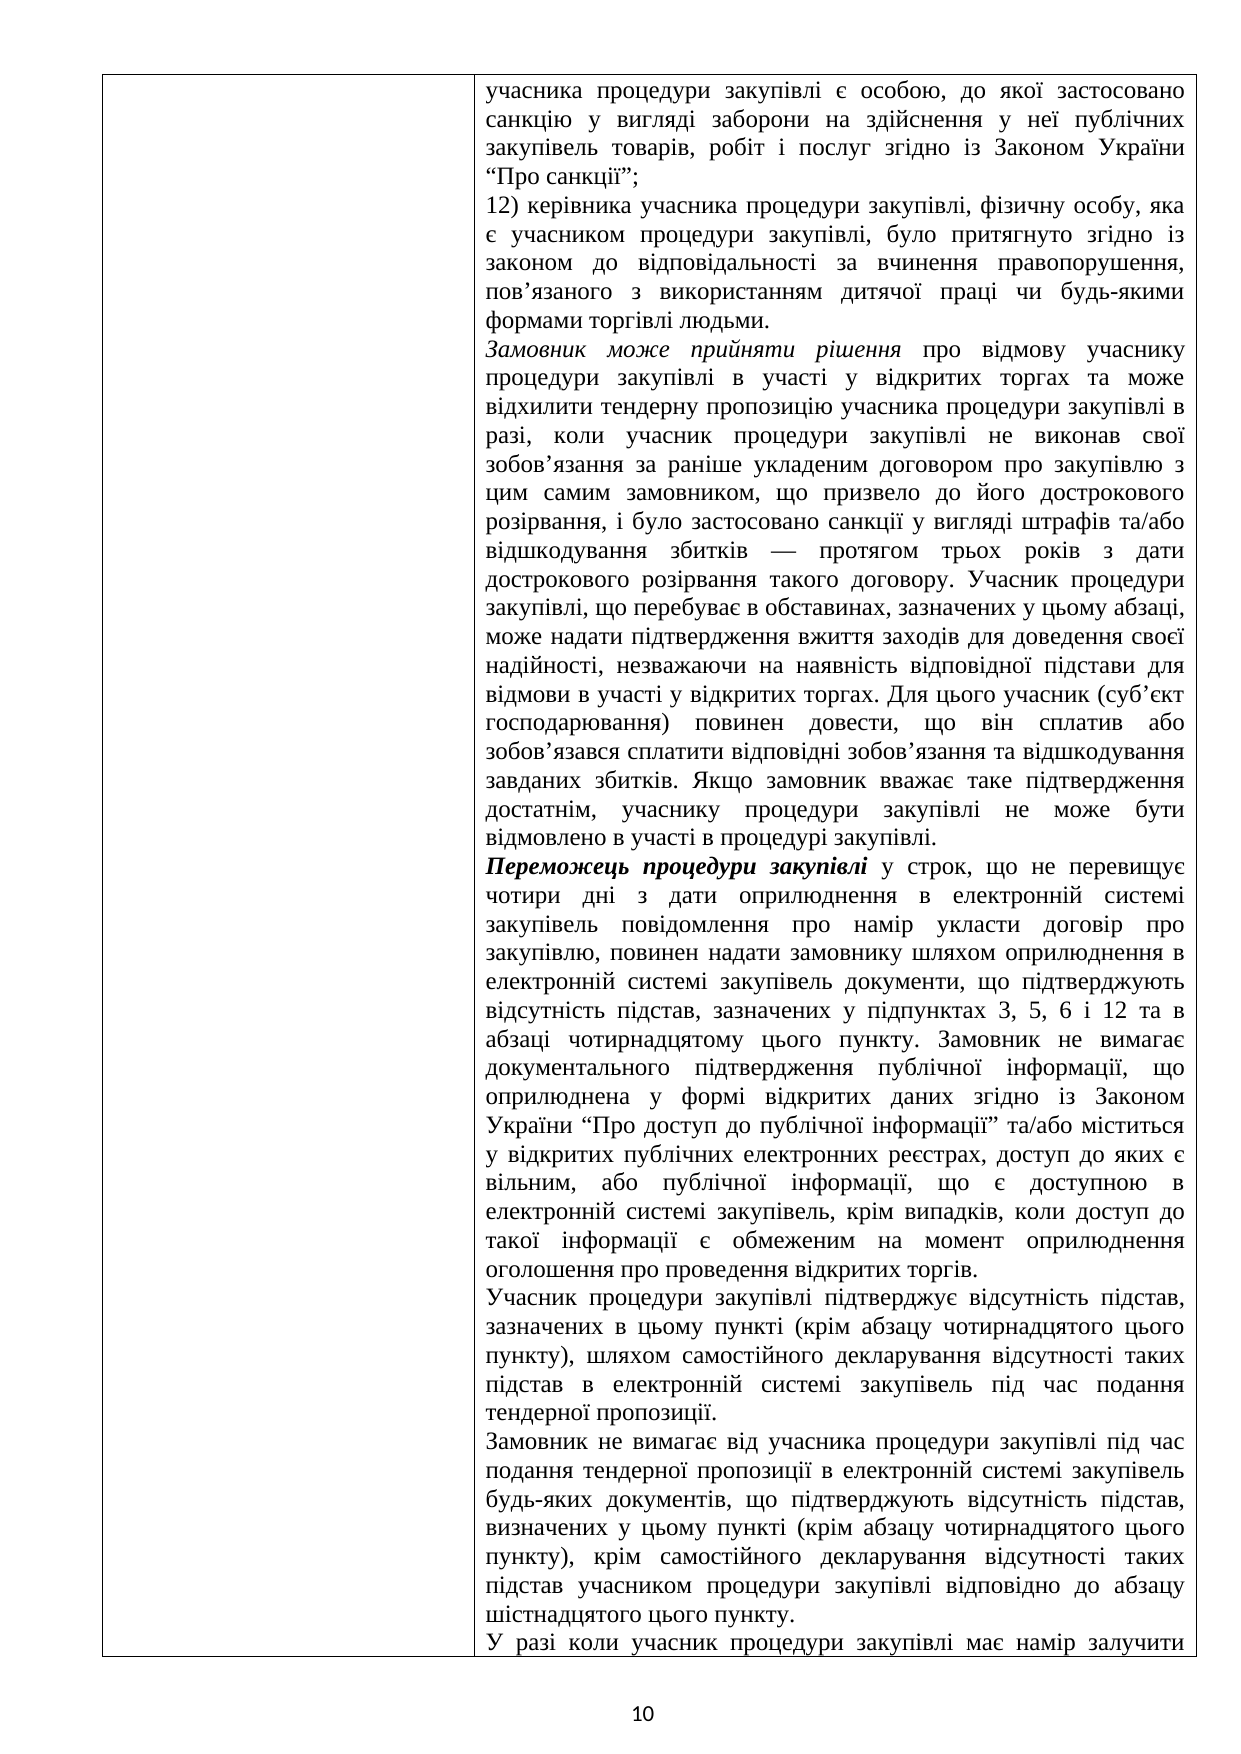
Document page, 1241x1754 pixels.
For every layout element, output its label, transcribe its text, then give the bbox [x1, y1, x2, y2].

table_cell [103, 75, 474, 1656]
